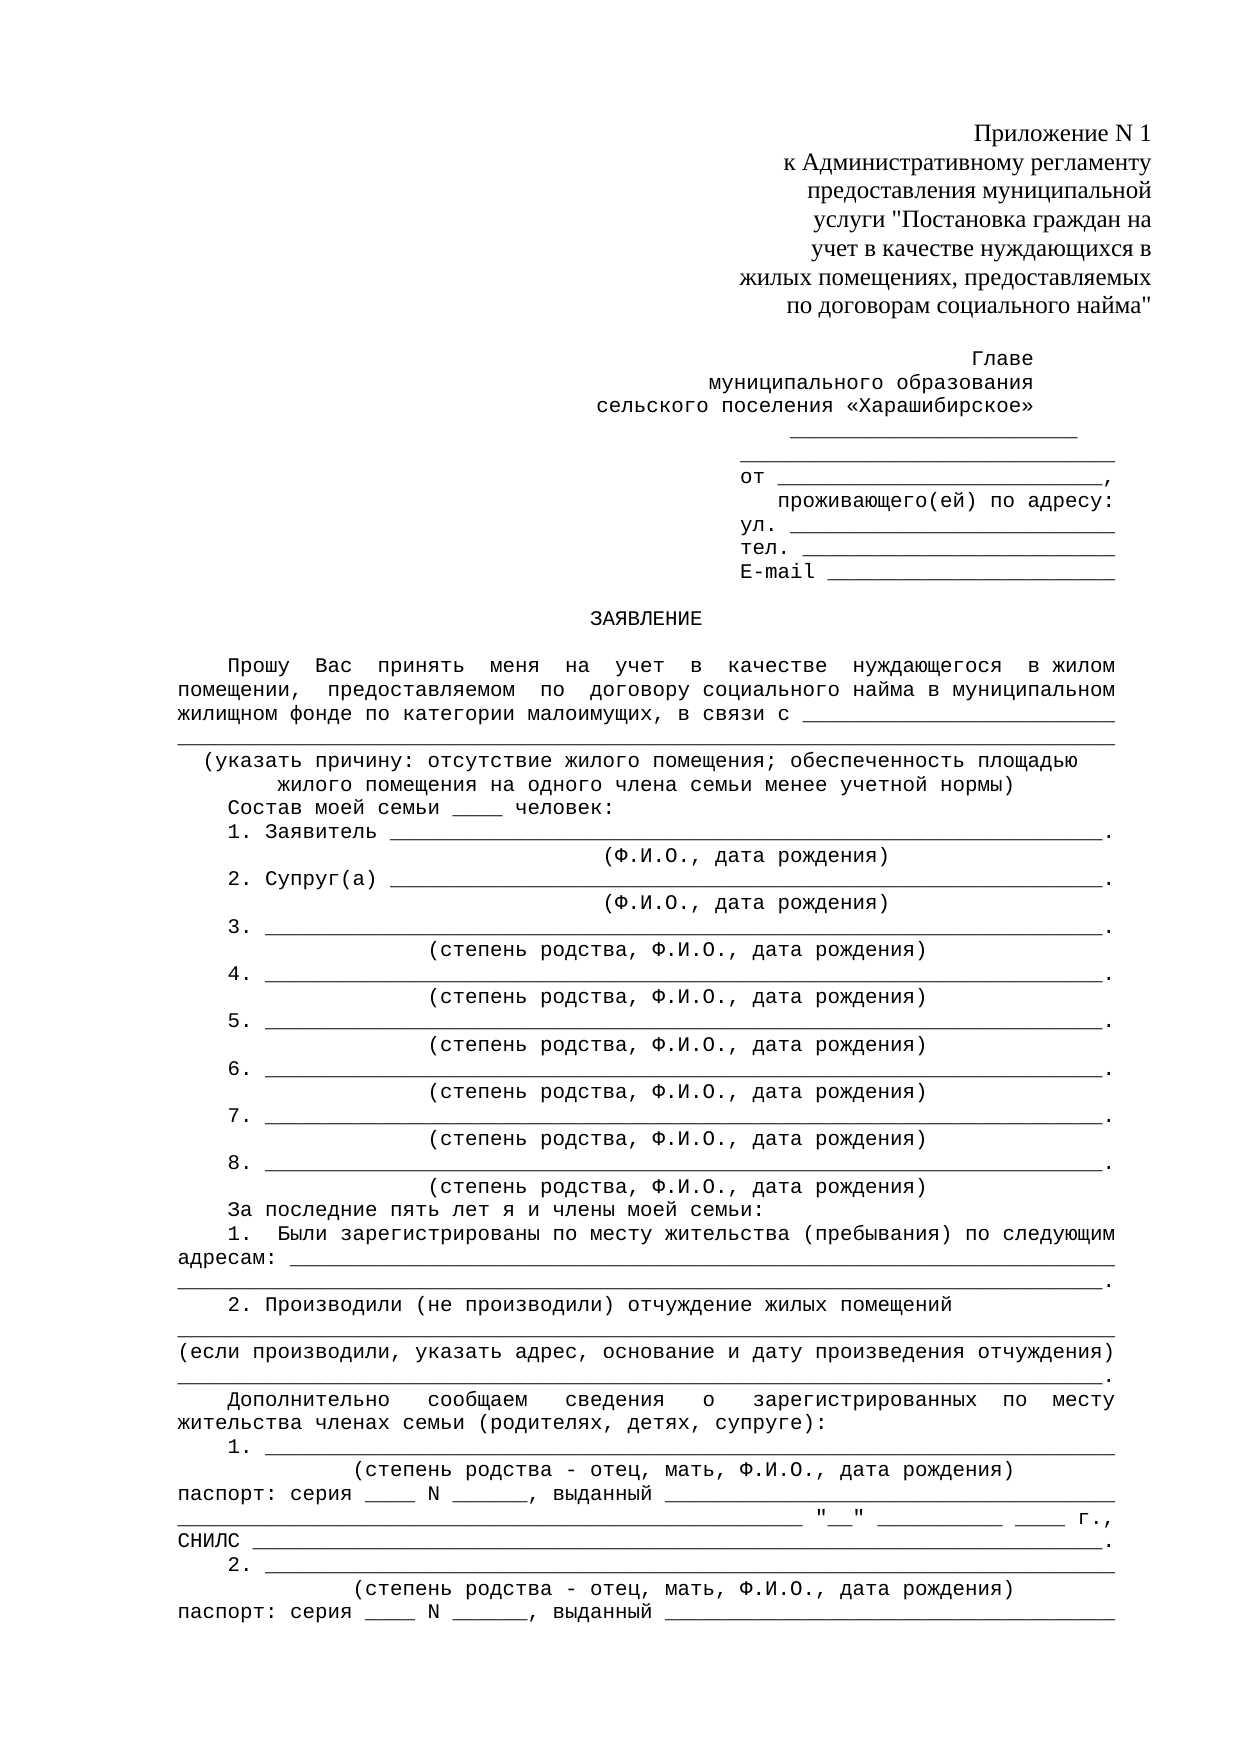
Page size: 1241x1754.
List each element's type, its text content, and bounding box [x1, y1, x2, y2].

text (указать причину: отсутствие жилого помещения; обеспеченность площадью [177, 750, 1152, 774]
text предоставления муниципальной [177, 176, 1152, 204]
text Приложение N 1 [177, 118, 1152, 147]
text __________________________________________________________________________. [177, 1270, 1152, 1294]
text жилого помещения на одного члена семьи менее учетной нормы) [177, 774, 1152, 797]
text жительства членах семьи (родителях, детях, супруге): [177, 1412, 1152, 1436]
text 6. ___________________________________________________________________. [177, 1057, 1152, 1081]
text ул. __________________________ [177, 514, 1152, 537]
text ___________________________________________________________________________ [177, 726, 1152, 750]
text сельского поселения «Харашибирское» [177, 395, 1034, 419]
text За последние пять лет я и члены моей семьи: [177, 1199, 1152, 1223]
text E-mail _______________________ [177, 561, 1152, 584]
text (степень родства, Ф.И.О., дата рождения) [177, 1176, 1152, 1199]
text ______________________________ [177, 443, 1152, 466]
text к Административному регламенту [177, 147, 1152, 176]
text адресам: __________________________________________________________________ [177, 1247, 1152, 1270]
text 5. ___________________________________________________________________. [177, 1010, 1152, 1034]
text паспорт: серия ____ N ______, выданный ____________________________________ [177, 1483, 1152, 1507]
text _______________________ [177, 419, 1152, 443]
text СНИЛС ____________________________________________________________________. [177, 1530, 1152, 1554]
text жилищном фонде по категории малоимущих, в связи с _________________________ [177, 703, 1152, 726]
text 2. Супруг(а) _________________________________________________________. [177, 868, 1152, 892]
text Состав моей семьи ____ человек: [177, 797, 1152, 821]
text (Ф.И.О., дата рождения) [177, 845, 1152, 868]
text 8. ___________________________________________________________________. [177, 1152, 1152, 1176]
text 1. ____________________________________________________________________ [177, 1436, 1152, 1459]
text тел. _________________________ [177, 537, 1152, 561]
text ЗАЯВЛЕНИЕ [177, 608, 1152, 632]
text проживающего(ей) по адресу: [177, 490, 1152, 514]
text 1. Заявитель _________________________________________________________. [177, 821, 1152, 845]
text (степень родства - отец, мать, Ф.И.О., дата рождения) [177, 1459, 1152, 1483]
text (Ф.И.О., дата рождения) [177, 892, 1152, 916]
text __________________________________________________________________________. [177, 1365, 1152, 1388]
text 2. ____________________________________________________________________ [177, 1554, 1152, 1578]
text по договорам социального найма" [177, 291, 1152, 319]
text (степень родства, Ф.И.О., дата рождения) [177, 987, 1152, 1010]
text (если производили, указать адрес, основание и дату произведения отчуждения) [177, 1341, 1152, 1365]
text (степень родства, Ф.И.О., дата рождения) [177, 1128, 1152, 1152]
text Прошу Вас принять меня на учет в качестве нуждающегося в жилом [177, 656, 1152, 679]
text ___________________________________________________________________________ [177, 1318, 1152, 1341]
text 4. ___________________________________________________________________. [177, 963, 1152, 987]
text 2. Производили (не производили) отчуждение жилых помещений [177, 1294, 1152, 1318]
text паспорт: серия ____ N ______, выданный ____________________________________ [177, 1601, 1152, 1625]
text 3. ___________________________________________________________________. [177, 916, 1152, 939]
text учет в качестве нуждающихся в [177, 233, 1152, 262]
text Главе [177, 348, 1034, 372]
text (степень родства, Ф.И.О., дата рождения) [177, 1081, 1152, 1105]
text 7. ___________________________________________________________________. [177, 1105, 1152, 1128]
text от __________________________, [177, 466, 1152, 490]
text 1. Были зарегистрированы по месту жительства (пребывания) по следующим [177, 1223, 1152, 1247]
text помещении, предоставляемом по договору социального найма в муниципальном [177, 679, 1152, 703]
text муниципального образования [177, 372, 1034, 395]
text __________________________________________________ "__" __________ ____ г., [177, 1507, 1152, 1530]
text жилых помещениях, предоставляемых [177, 262, 1152, 291]
text (степень родства, Ф.И.О., дата рождения) [177, 1034, 1152, 1057]
text Дополнительно сообщаем сведения о зарегистрированных по месту [177, 1388, 1152, 1412]
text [177, 1578, 1152, 1601]
text (степень родства, Ф.И.О., дата рождения) [177, 939, 1152, 963]
text услуги "Постановка граждан на [177, 204, 1152, 233]
